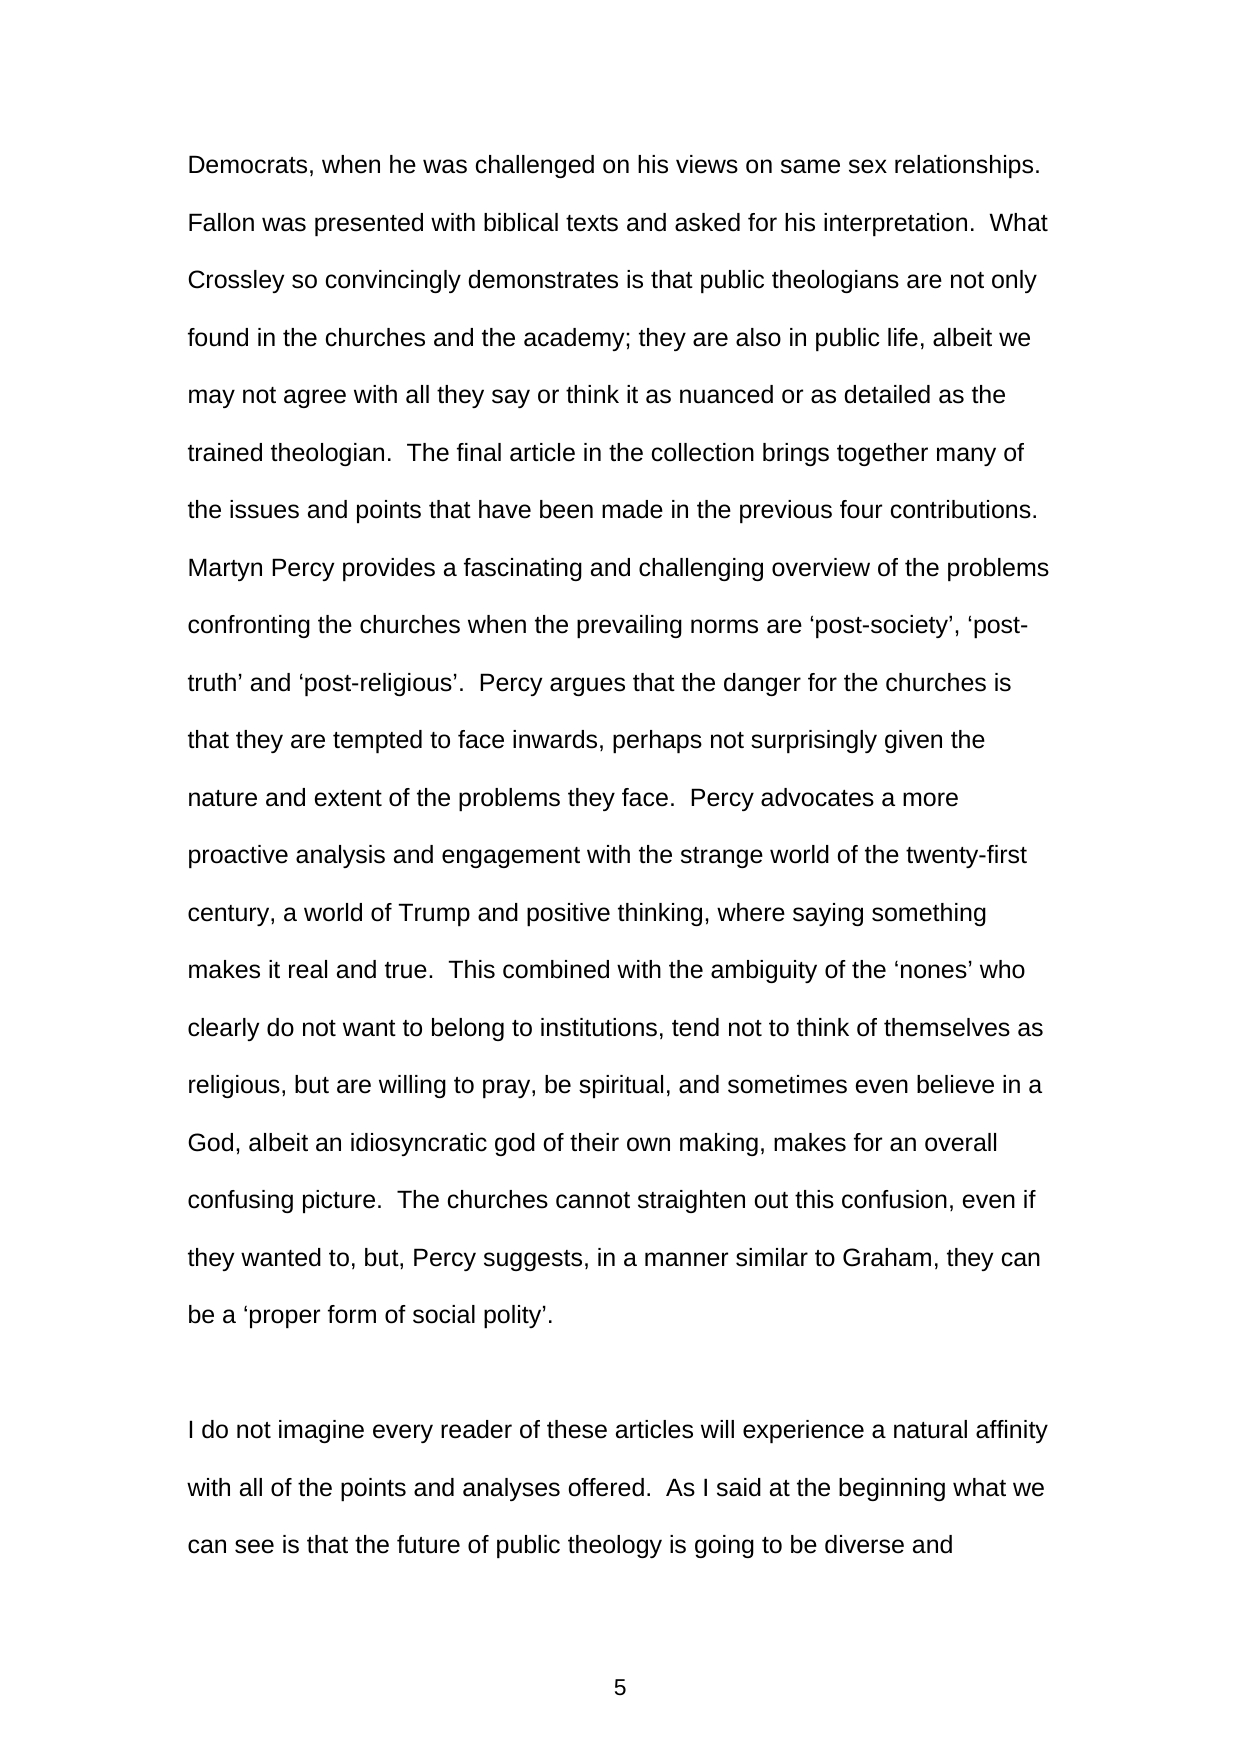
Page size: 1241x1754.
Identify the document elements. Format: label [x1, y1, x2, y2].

text [187, 150, 1053, 1329]
text [187, 1415, 1053, 1559]
